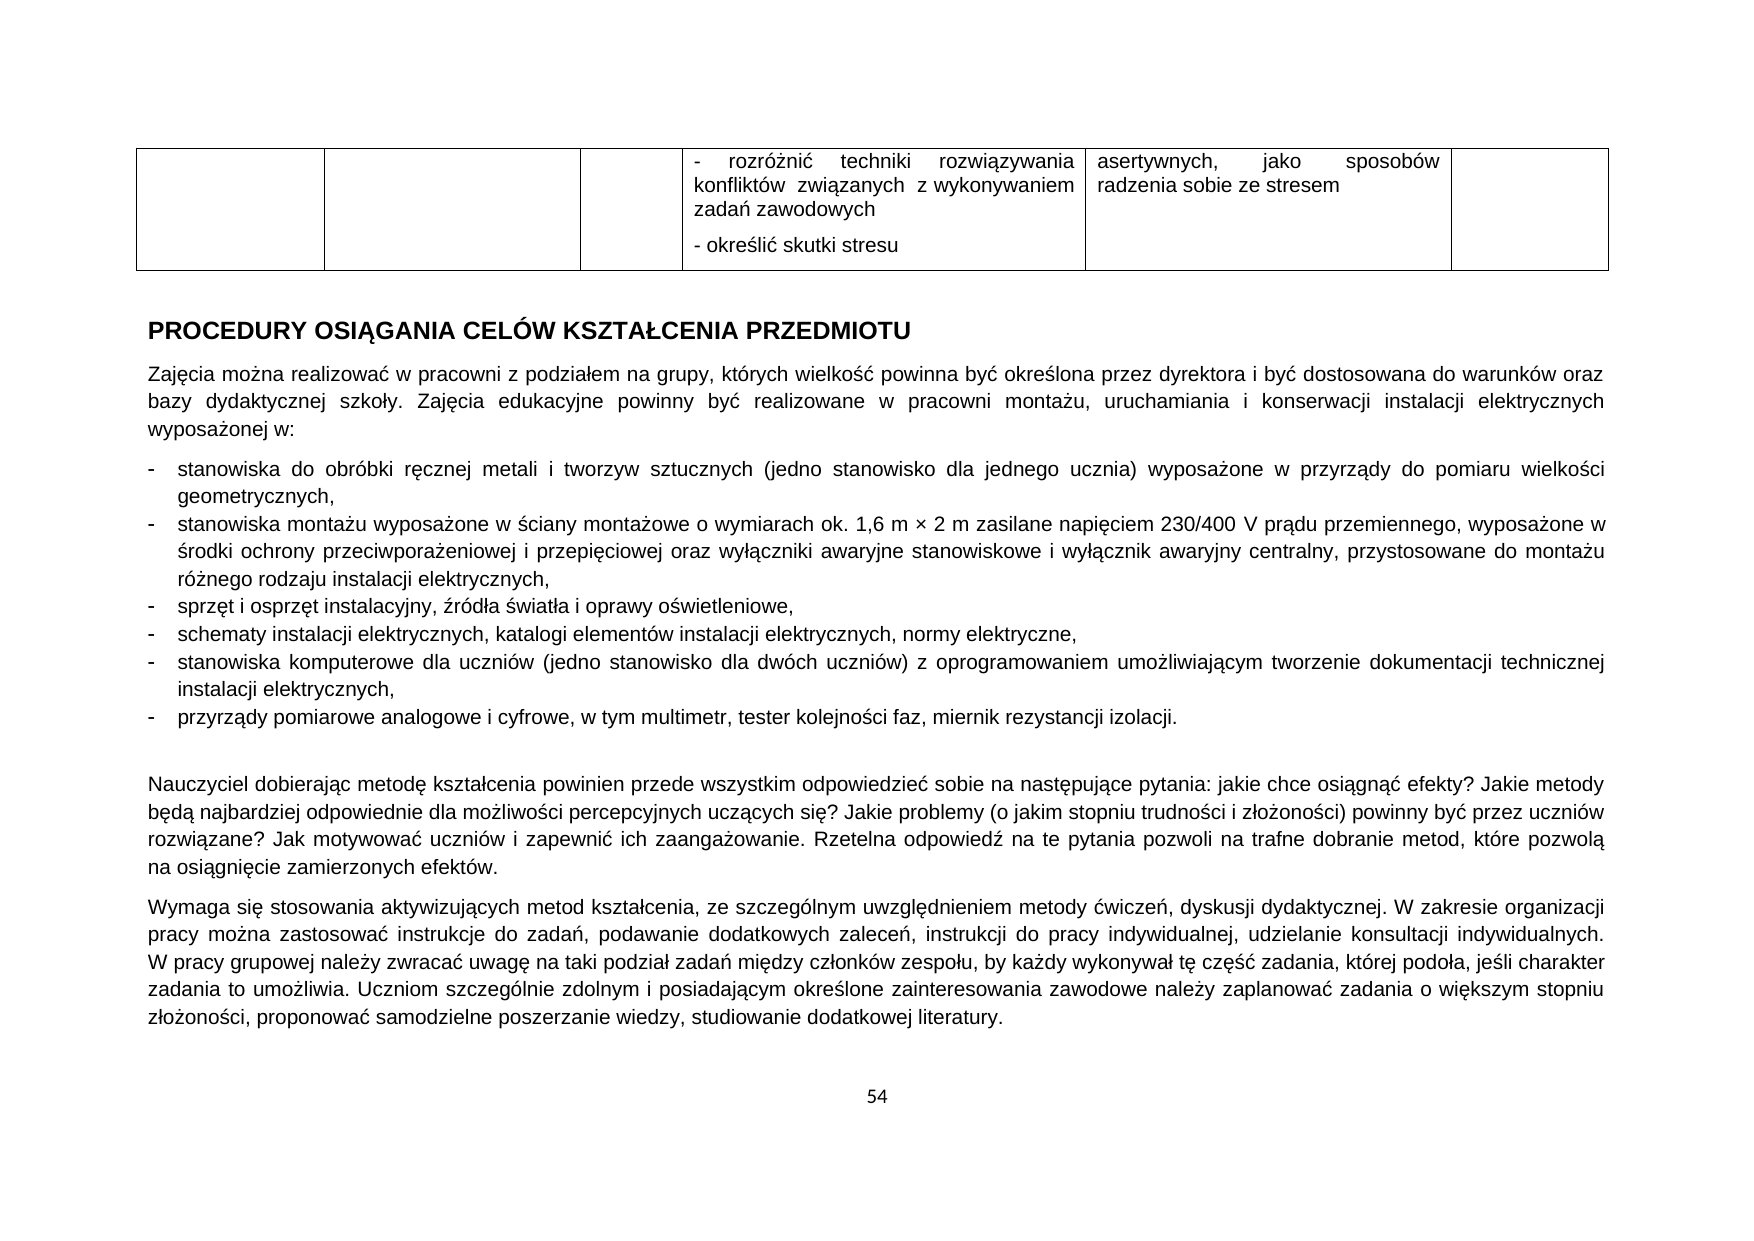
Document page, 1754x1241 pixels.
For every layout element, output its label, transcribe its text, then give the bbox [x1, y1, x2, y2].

list przyrządy pomiarowe analogowe i cyfrowe, w tym multimetr, tester kolejności faz, miernik rezystancji izolacji. [148, 705, 1606, 729]
text Zajęcia można realizować w pracowni z podziałem na grupy, których wielkość powinna być określona przez dyrektora i być dostosowana do warunków oraz bazy dydaktycznej szkoły. Zajęcia edukacyjne powinny być realizowane w pracowni montażu, uruchamiania i konserwacji instalacji elektrycznych wyposażonej w: [148, 362, 1606, 441]
list sprzęt i osprzęt instalacyjny, źródła światła i oprawy oświetleniowe, [148, 594, 1606, 618]
list stanowiska do obróbki ręcznej metali i tworzyw sztucznych (jedno stanowisko dla jednego ucznia) wyposażone w przyrządy do pomiaru wielkości geometrycznych, [148, 457, 1606, 508]
list stanowiska montażu wyposażone w ściany montażowe o wymiarach ok. 1,6 m × 2 m zasilane napięciem 230/400 V prądu przemiennego, wyposażone w środki ochrony przeciwporażeniowej i przepięciowej oraz wyłączniki awaryjne stanowiskowe i wyłącznik awaryjny centralny, przystosowane do montażu różnego rodzaju instalacji elektrycznych, [148, 512, 1606, 591]
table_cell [1086, 149, 1451, 269]
text PROCEDURY OSIĄGANIA CELÓW KSZTAŁCENIA PRZEDMIOTU [148, 316, 1606, 345]
list schematy instalacji elektrycznych, katalogi elementów instalacji elektrycznych, normy elektryczne, [148, 622, 1606, 646]
text Wymaga się stosowania aktywizujących metod kształcenia, ze szczególnym uwzględnieniem metody ćwiczeń, dyskusji dydaktycznej. W zakresie organizacji pracy można zastosować instrukcje do zadań, podawanie dodatkowych zaleceń, instrukcji do pracy indywidualnej, udzielanie konsultacji indywidualnych. W pracy grupowej należy zwracać uwagę na taki podział zadań między członków zespołu, by każdy wykonywał tę część zadania, której podoła, jeśli charakter zadania to umożliwia. Uczniom szczególnie zdolnym i posiadającym określone zainteresowania zawodowe należy zaplanować zadania o większym stopniu złożoności, proponować samodzielne poszerzanie wiedzy, studiowanie dodatkowej literatury. [148, 895, 1606, 1029]
text Nauczyciel dobierając metodę kształcenia powinien przede wszystkim odpowiedzieć sobie na następujące pytania: jakie chce osiągnąć efekty? Jakie metody będą najbardziej odpowiednie dla możliwości percepcyjnych uczących się? Jakie problemy (o jakim stopniu trudności i złożoności) powinny być przez uczniów rozwiązane? Jak motywować uczniów i zapewnić ich zaangażowanie. Rzetelna odpowiedź na te pytania pozwoli na trafne dobranie metod, które pozwolą na osiągnięcie zamierzonych efektów. [148, 772, 1606, 879]
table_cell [683, 149, 1085, 269]
list stanowiska komputerowe dla uczniów (jedno stanowisko dla dwóch uczniów) z oprogramowaniem umożliwiającym tworzenie dokumentacji technicznej instalacji elektrycznych, [148, 649, 1606, 701]
